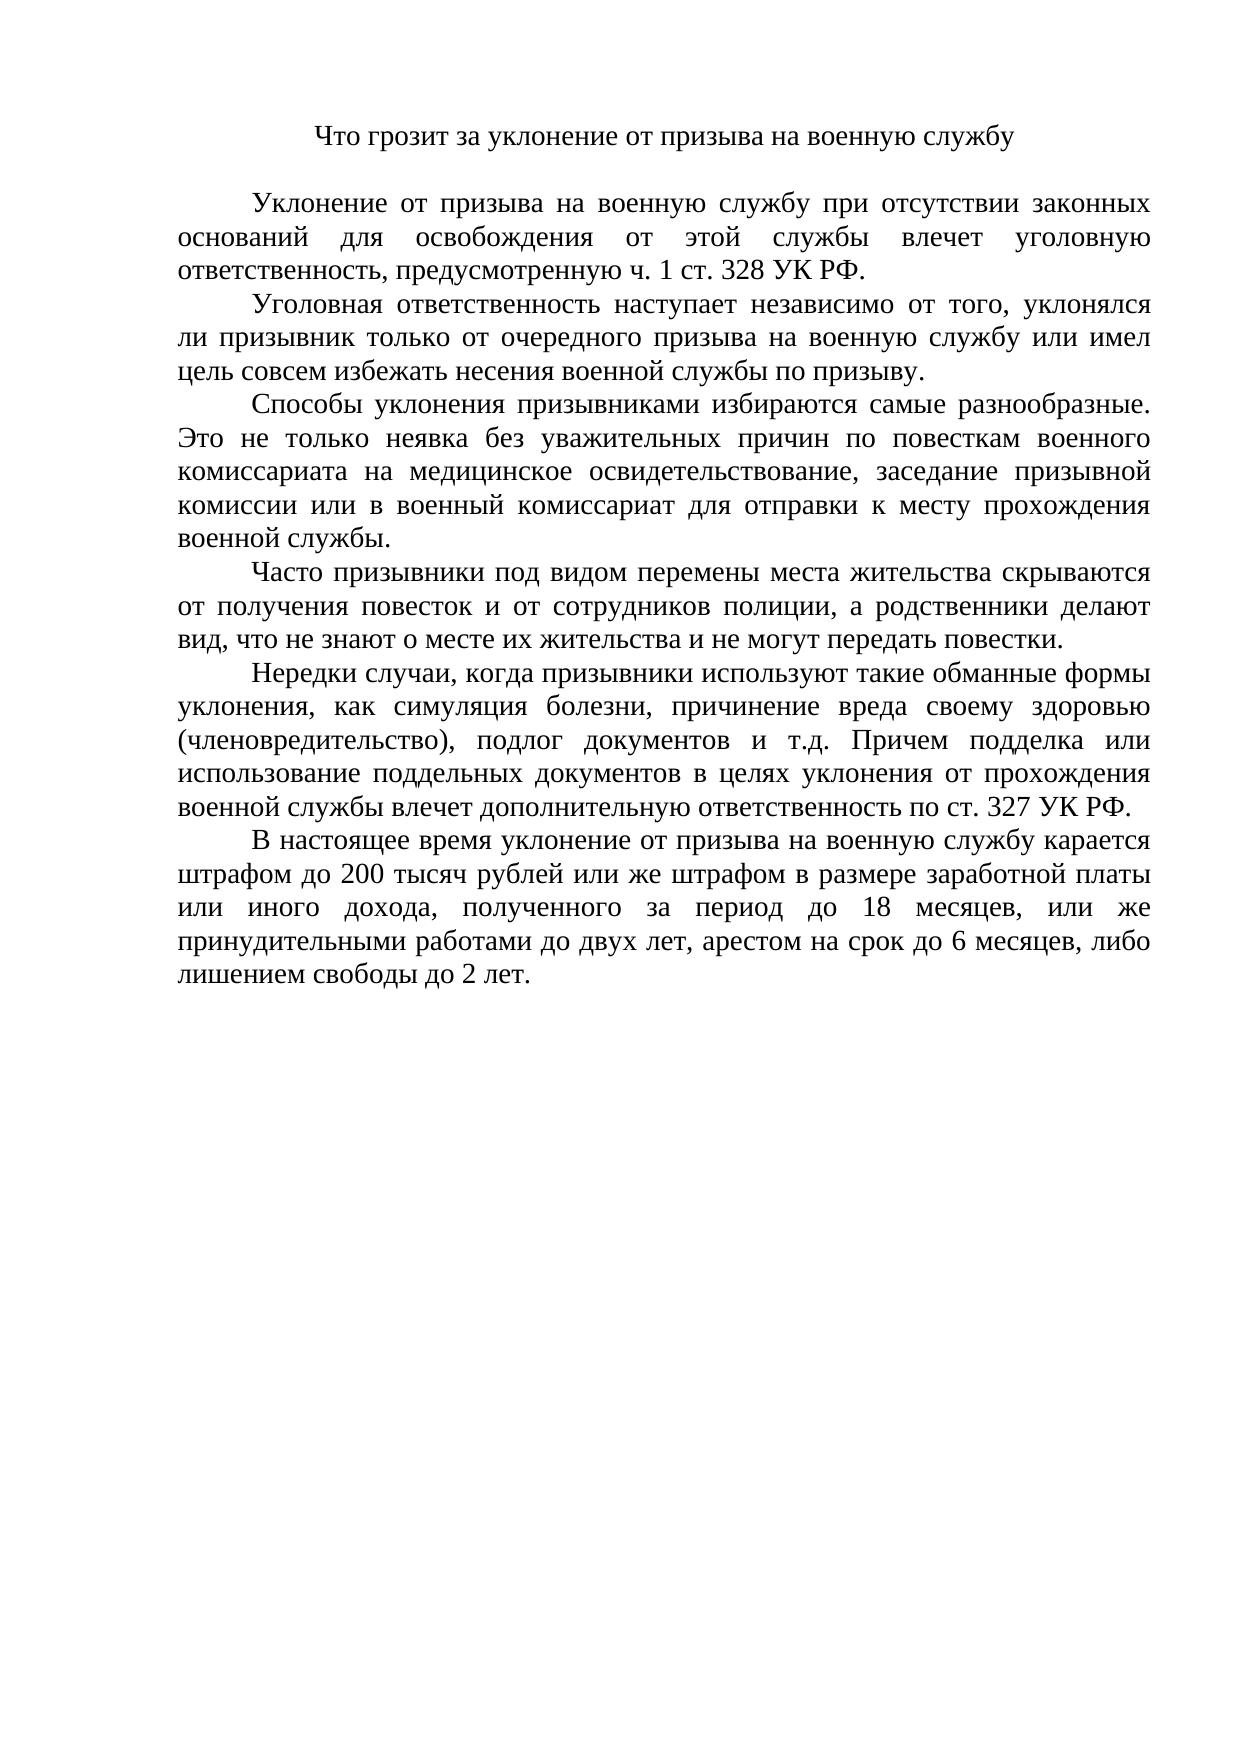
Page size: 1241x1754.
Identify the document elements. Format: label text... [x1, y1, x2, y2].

text Нередки случаи, когда призывники используют такие обманные формы уклонения, как симуляция болезни, причинение вреда своему здоровью (членовредительство), подлог документов и т.д. Причем подделка или использование поддельных документов в целях уклонения от прохождения военной службы влечет дополнительную ответственность по ст. 327 УК РФ. [177, 655, 1152, 822]
text Часто призывники под видом перемены места жительства скрываются от получения повесток и от сотрудников полиции, а родственники делают вид, что не знают о месте их жительства и не могут передать повестки. [177, 554, 1152, 655]
text Уклонение от призыва на военную службу при отсутствии законных оснований для освобождения от этой службы влечет уголовную ответственность, предусмотренную ч. 1 ст. 328 УК РФ. [177, 185, 1152, 286]
text Что грозит за уклонение от призыва на военную службу [177, 118, 1152, 152]
text В настоящее время уклонение от призыва на военную службу карается штрафом до 200 тысяч рублей или же штрафом в размере заработной платы или иного дохода, полученного за период до 18 месяцев, или же принудительными работами до двух лет, арестом на срок до 6 месяцев, либо лишением свободы до 2 лет. [177, 822, 1152, 990]
text Уголовная ответственность наступает независимо от того, уклонялся ли призывник только от очередного призыва на военную службу или имел цель совсем избежать несения военной службы по призыву. [177, 286, 1152, 386]
text Способы уклонения призывниками избираются самые разнообразные. Это не только неявка без уважительных причин по повесткам военного комиссариата на медицинское освидетельствование, заседание призывной комиссии или в военный комиссариат для отправки к месту прохождения военной службы. [177, 386, 1152, 554]
